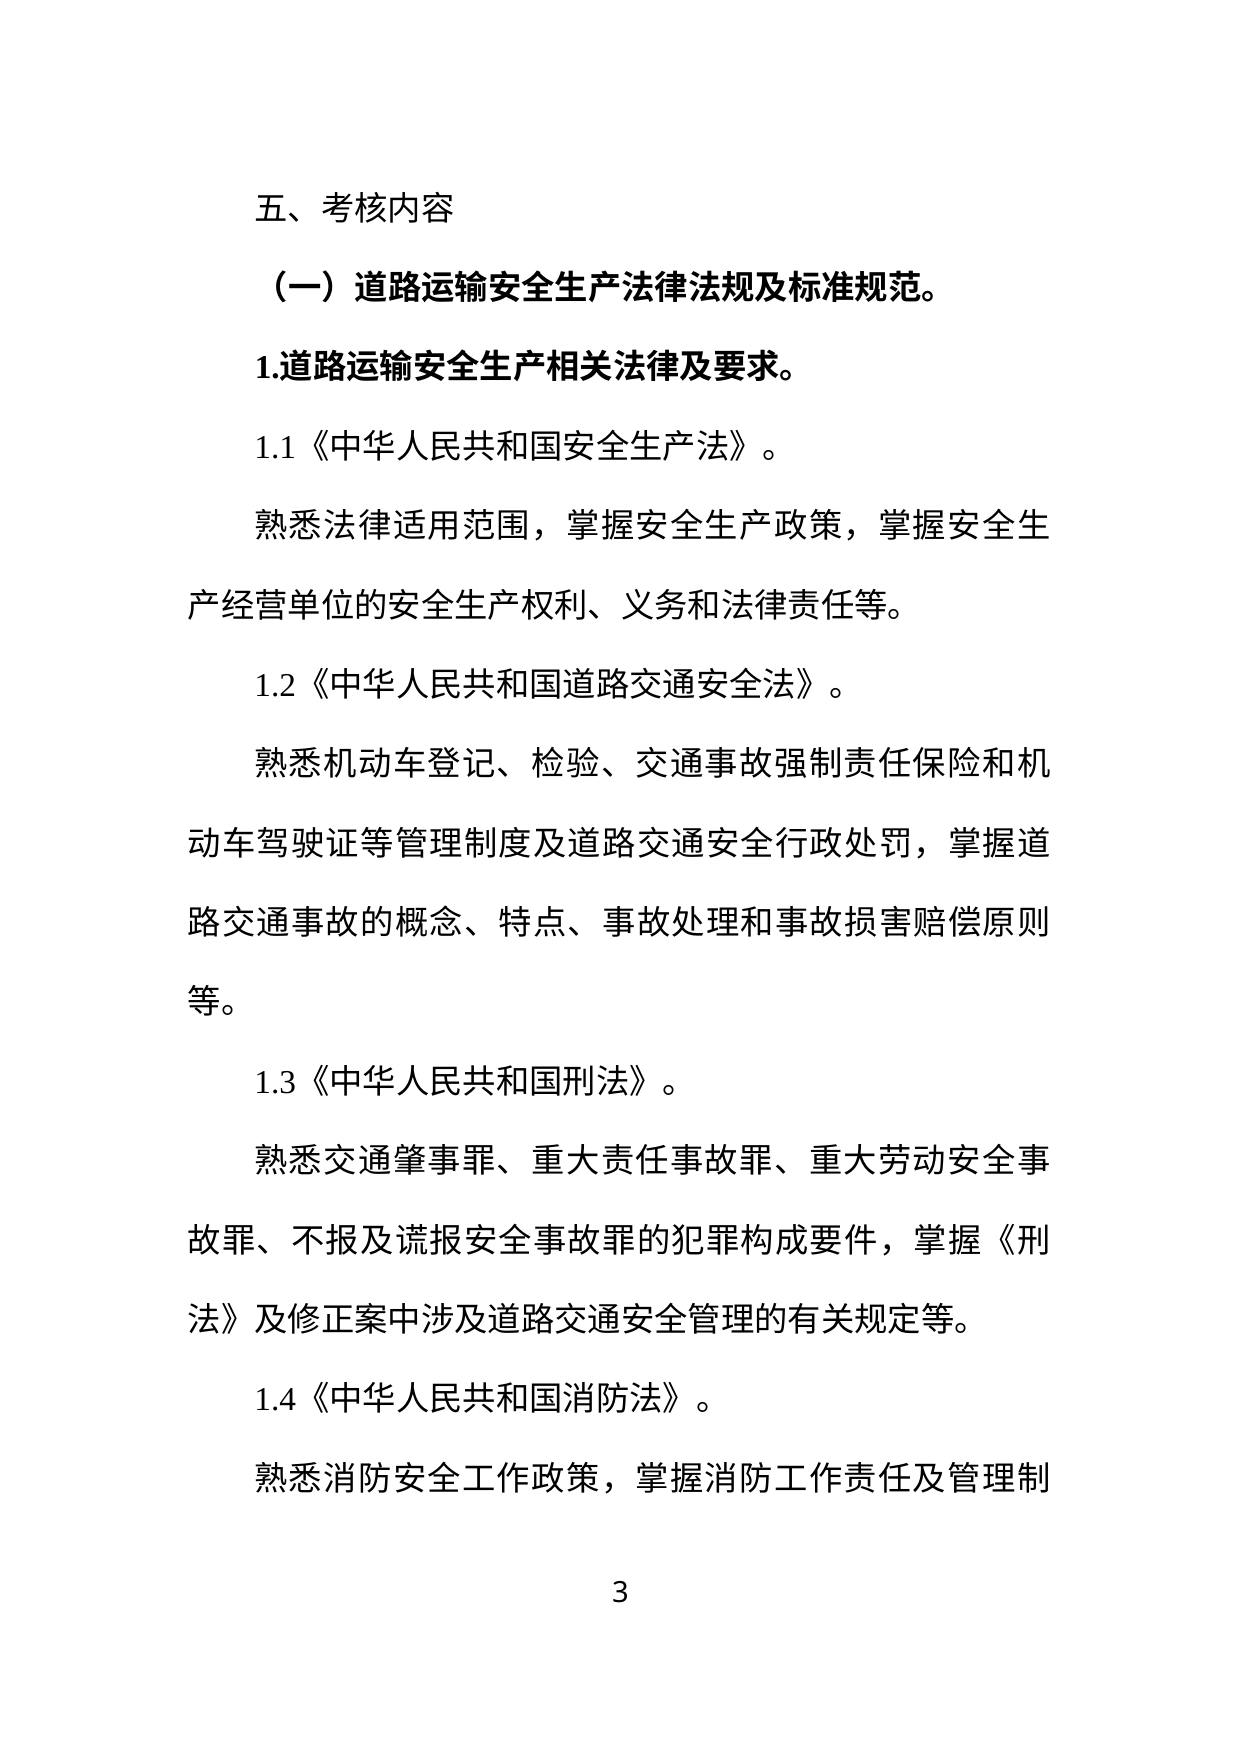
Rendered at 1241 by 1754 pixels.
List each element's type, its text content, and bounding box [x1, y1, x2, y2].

text 1.4《中华人民共和国消防法》。 [187, 1357, 1053, 1436]
text 1.3《中华人民共和国刑法》。 [187, 1039, 1053, 1118]
text 1.道路运输安全生产相关法律及要求。 [187, 325, 1053, 404]
text 熟悉交通肇事罪、重大责任事故罪、重大劳动安全事故罪、不报及谎报安全事故罪的犯罪构成要件，掌握《刑法》及修正案中涉及道路交通安全管理的有关规定等。 [187, 1118, 1053, 1357]
text 熟悉机动车登记、检验、交通事故强制责任保险和机动车驾驶证等管理制度及道路交通安全行政处罚，掌握道路交通事故的概念、特点、事故处理和事故损害赔偿原则等。 [187, 722, 1053, 1039]
subtitle （一）道路运输安全生产法律法规及标准规范。 [187, 245, 1053, 325]
text 1.1《中华人民共和国安全生产法》。 [187, 404, 1053, 483]
text 1.2《中华人民共和国道路交通安全法》。 [187, 642, 1053, 722]
subtitle 五、考核内容 [187, 166, 1053, 245]
text 熟悉法律适用范围，掌握安全生产政策，掌握安全生产经营单位的安全生产权利、义务和法律责任等。 [187, 483, 1053, 642]
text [187, 1436, 1053, 1515]
